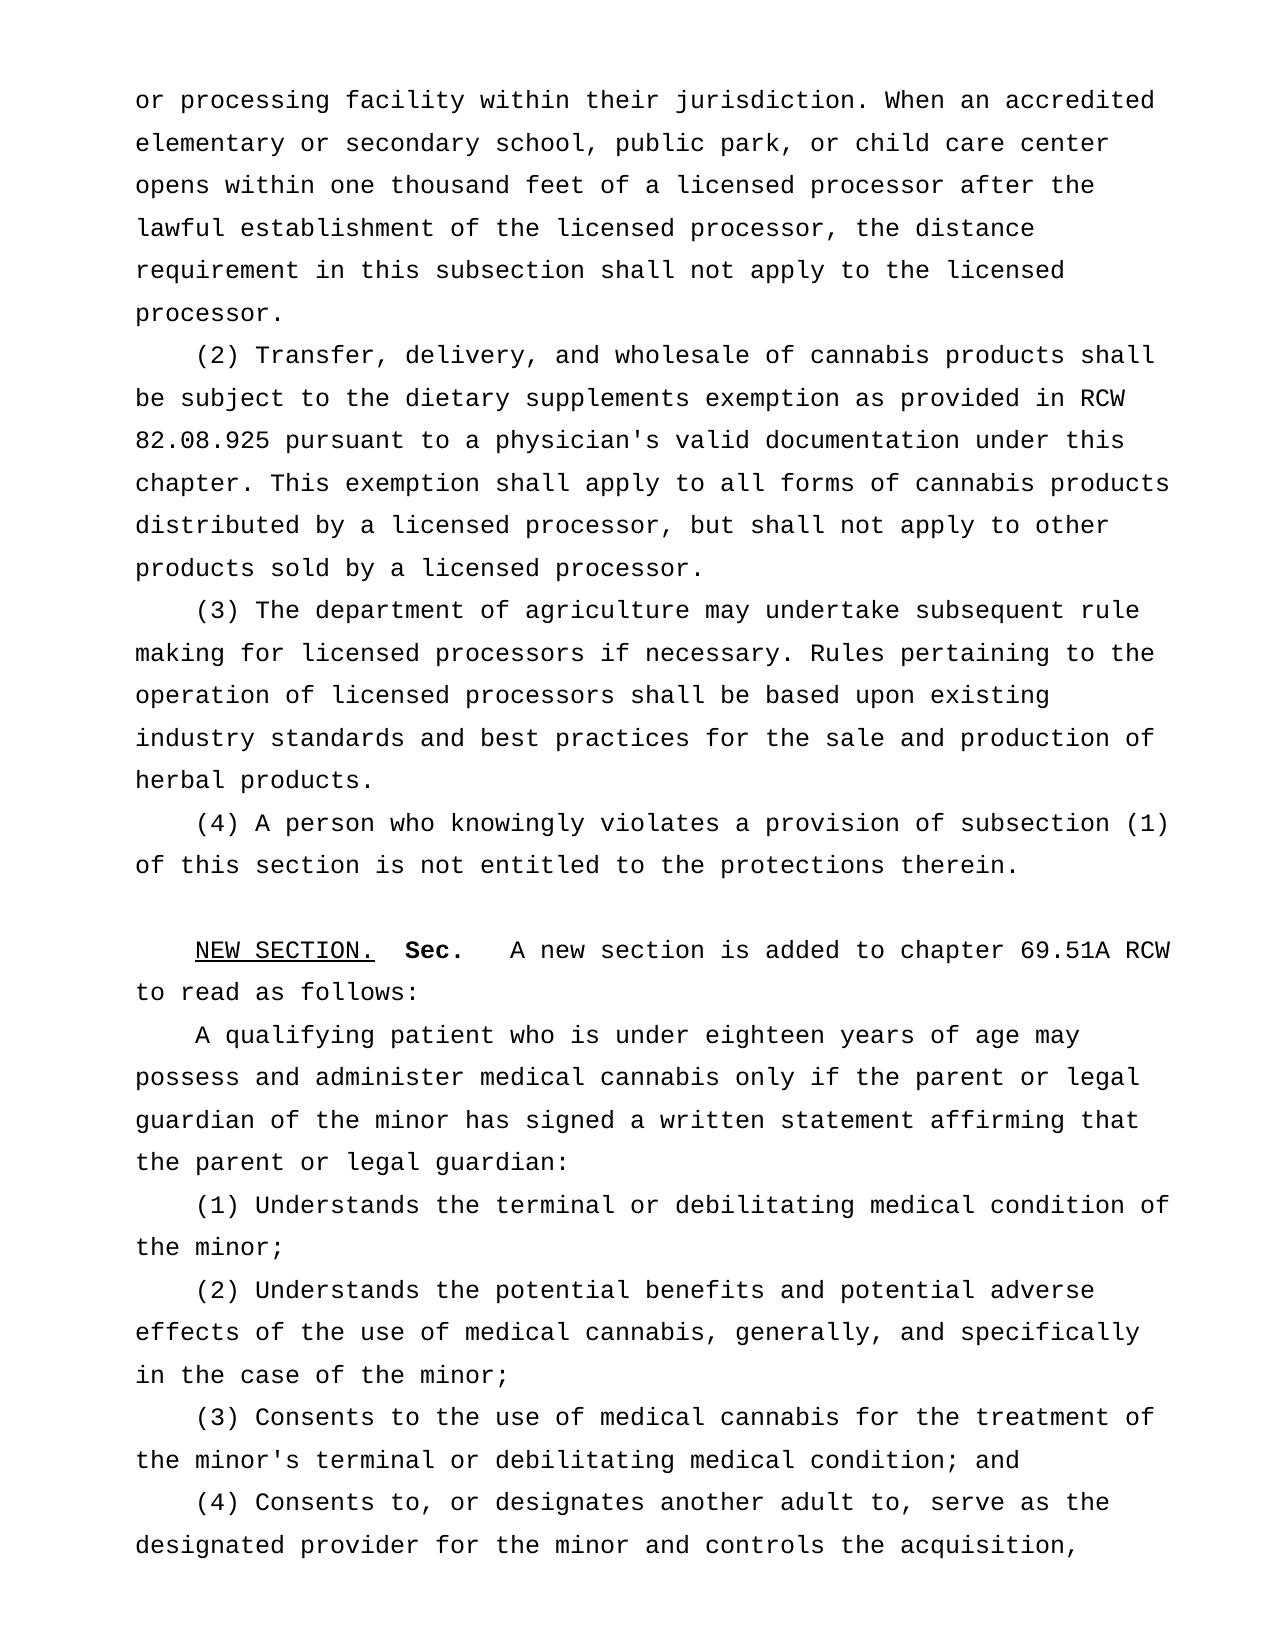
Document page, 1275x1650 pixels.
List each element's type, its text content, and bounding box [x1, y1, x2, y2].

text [135, 75, 1170, 330]
text (3) The department of agriculture may undertake subsequent rule making for licensed processors if necessary. Rules pertaining to the operation of licensed processors shall be based upon existing industry standards and best practices for the sale and production of herbal products. [135, 585, 1170, 797]
text (2) Understands the potential benefits and potential adverse effects of the use of medical cannabis, generally, and specifically in the case of the minor; [135, 1264, 1170, 1392]
text NEW SECTION. Sec. A new section is added to chapter 69.51A RCW to read as follows: [135, 924, 1170, 1009]
text A qualifying patient who is under eighteen years of age may possess and administer medical cannabis only if the parent or legal guardian of the minor has signed a written statement affirming that the parent or legal guardian: [135, 1009, 1170, 1179]
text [135, 1477, 1170, 1562]
text (3) Consents to the use of medical cannabis for the treatment of the minor's terminal or debilitating medical condition; and [135, 1392, 1170, 1477]
text (4) A person who knowingly violates a provision of subsection (1) of this section is not entitled to the protections therein. [135, 797, 1170, 882]
text (1) Understands the terminal or debilitating medical condition of the minor; [135, 1179, 1170, 1264]
text (2) Transfer, delivery, and wholesale of cannabis products shall be subject to the dietary supplements exemption as provided in RCW 82.08.925 pursuant to a physician's valid documentation under this chapter. This exemption shall apply to all forms of cannabis products distributed by a licensed processor, but shall not apply to other products sold by a licensed processor. [135, 330, 1170, 585]
